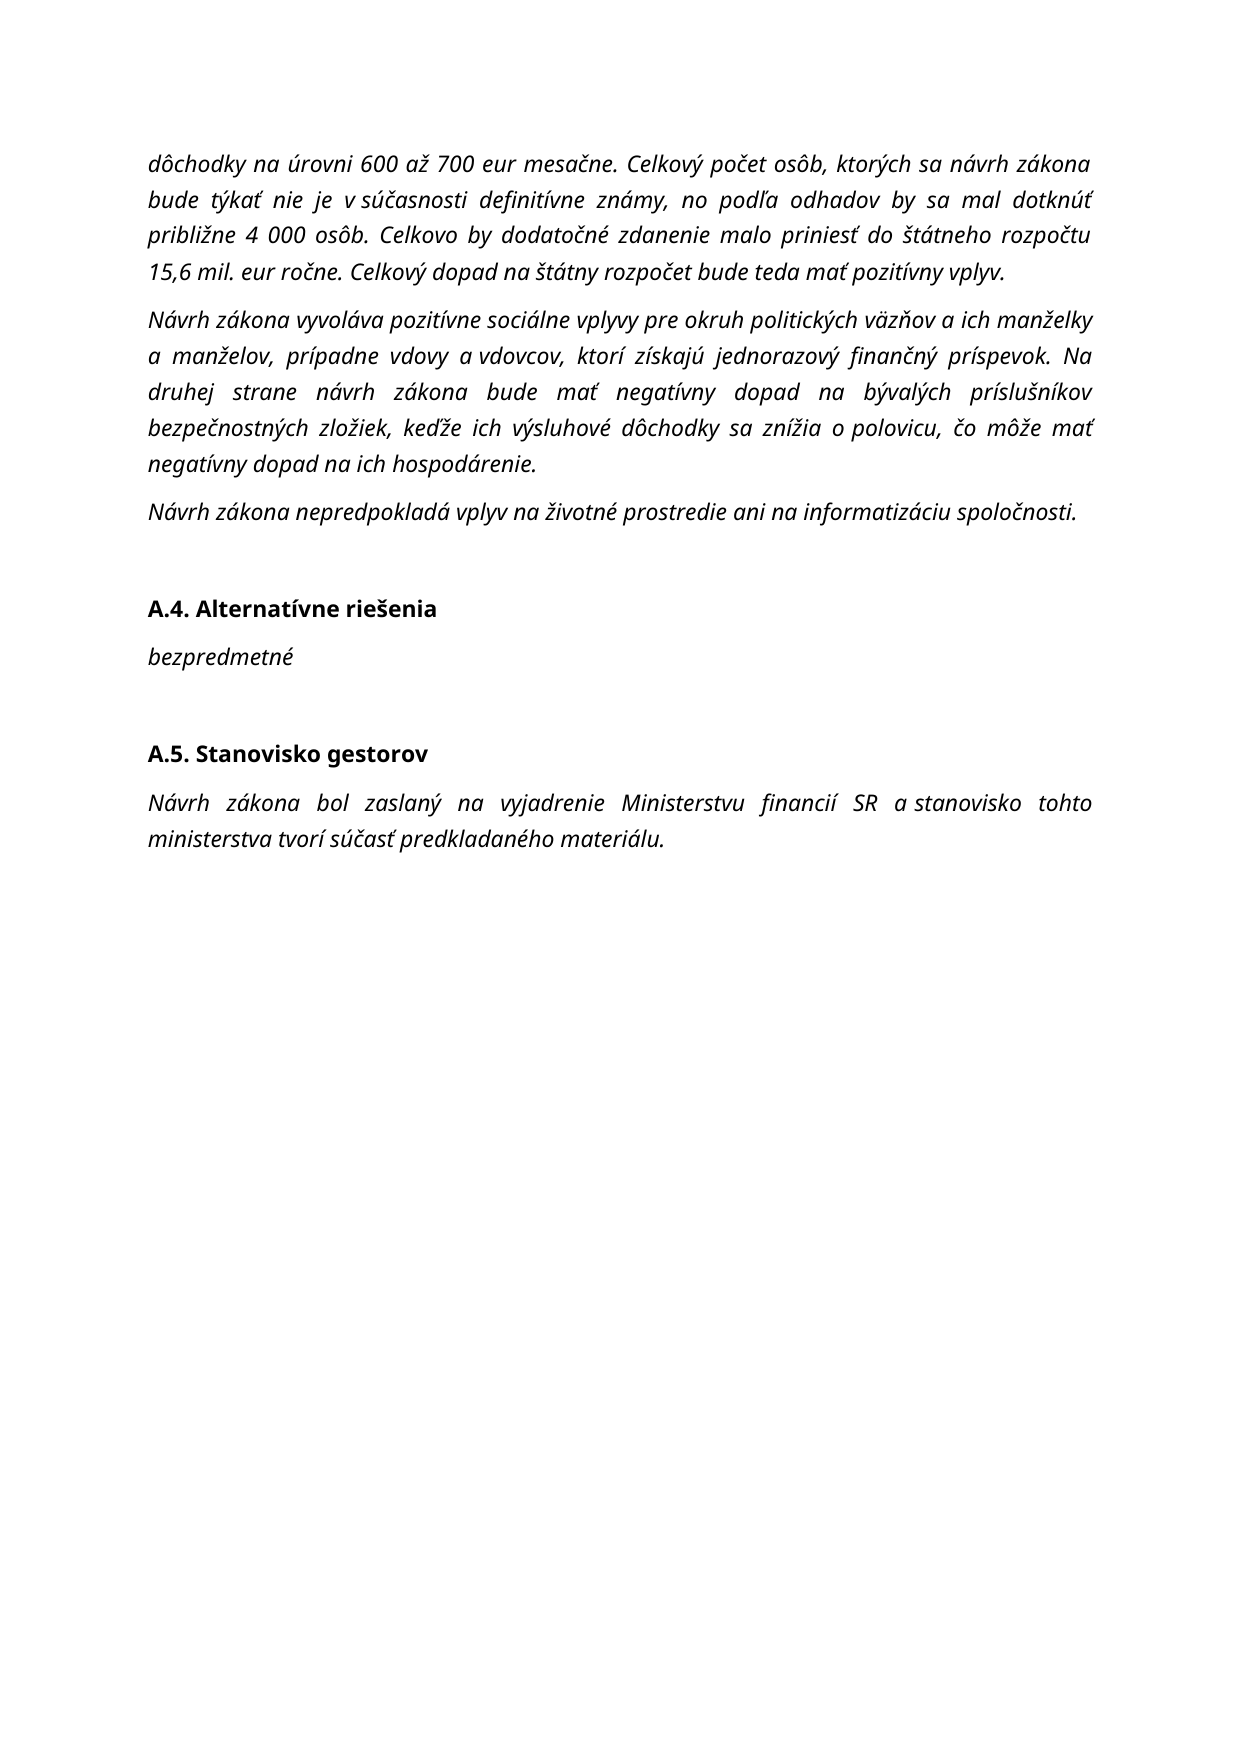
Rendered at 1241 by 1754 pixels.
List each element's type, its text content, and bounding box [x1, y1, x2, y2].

text A.4. Alternatívne riešenia [148, 593, 1093, 624]
text A.5. Stanovisko gestorov [148, 738, 1093, 769]
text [148, 148, 1093, 287]
text Návrh zákona bol zaslaný na vyjadrenie Ministerstvu financií SR a stanovisko tohto ministerstva tvorí súčasť predkladaného materiálu. [148, 787, 1093, 854]
text bezpredmetné [148, 641, 1093, 673]
text Návrh zákona nepredpokladá vplyv na životné prostredie ani na informatizáciu spoločnosti. [148, 496, 1093, 527]
text Návrh zákona vyvoláva pozitívne sociálne vplyvy pre okruh politických väzňov a ich manželky a manželov, prípadne vdovy a vdovcov, ktorí získajú jednorazový finančný príspevok. Na druhej strane návrh zákona bude mať negatívny dopad na bývalých príslušníkov bezpečnostných zložiek, keďže ich výsluhové dôchodky sa znížia o polovicu, čo môže mať negatívny dopad na ich hospodárenie. [148, 304, 1093, 479]
